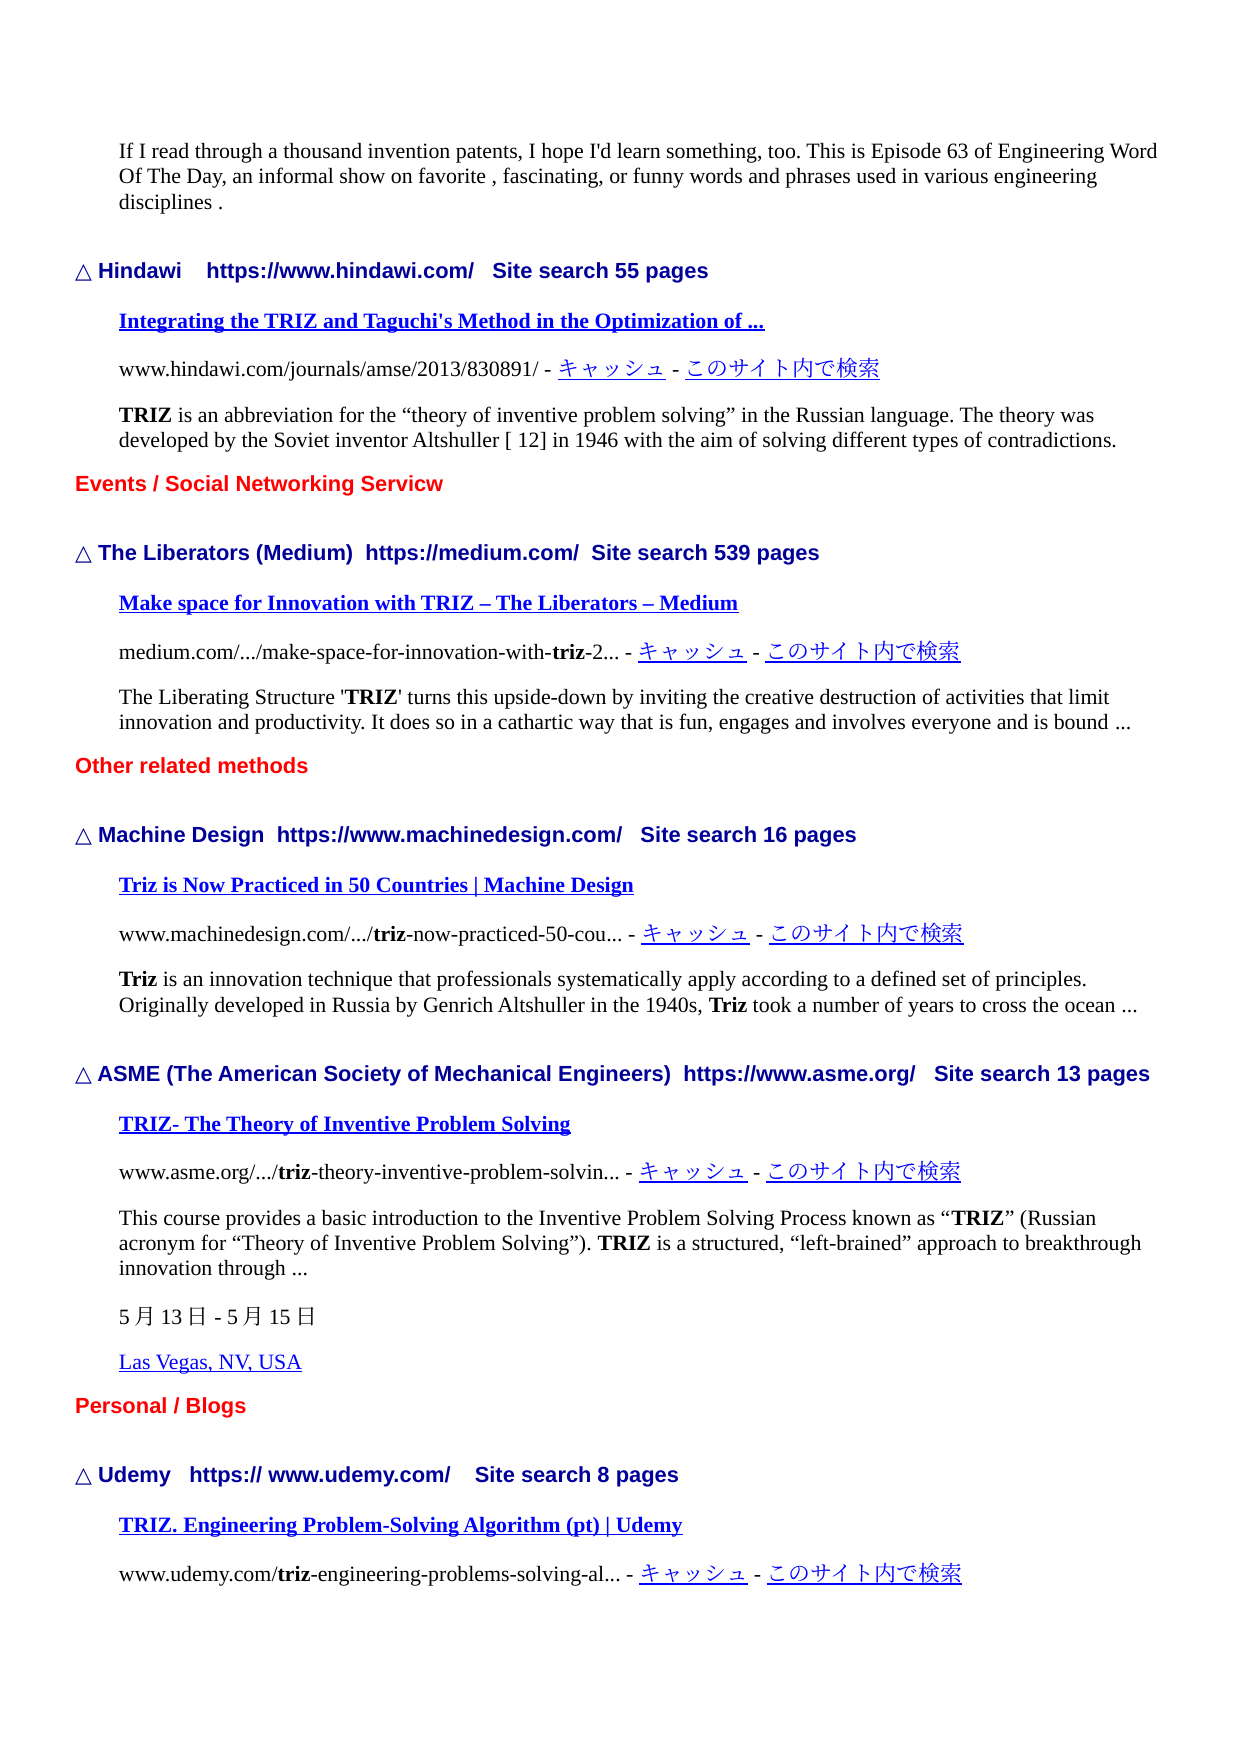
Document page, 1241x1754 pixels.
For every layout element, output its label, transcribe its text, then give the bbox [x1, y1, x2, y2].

text Other related methods [75, 753, 1165, 778]
subtitle △ The Liberators (Medium) https://medium.com/ Site search 539 pages [75, 534, 1165, 571]
subtitle △ Machine Design https://www.machinedesign.com/ Site search 16 pages [75, 816, 1165, 853]
text If I read through a thousand invention patents, I hope I'd learn something, too. This is Episode 63 of Engineering Word Of The Day, an informal show on favorite , fascinating, or funny words and phrases used in various engineering disciplines . [119, 138, 1165, 214]
text The Liberating Structure 'TRIZ' turns this upside-down by inviting the creative destruction of activities that limit innovation and productivity. It does so in a cathartic way that is fun, engages and involves everyone and is bound ... [119, 684, 1165, 734]
text medium.com/.../make-space-for-innovation-with-triz-2... - キャッシュ - このサイト内で検索 [119, 634, 1165, 665]
text www.udemy.com/triz-engineering-problems-solving-al... - キャッシュ - このサイト内で検索 [119, 1556, 1165, 1588]
text Events / Social Networking Servicw [75, 471, 1165, 496]
text Integrating the TRIZ and Taguchi's Method in the Optimization of ... [119, 308, 1165, 333]
text www.asme.org/.../triz-theory-inventive-problem-solvin... - キャッシュ - このサイト内で検索 [119, 1154, 1165, 1186]
text Triz is an innovation technique that professionals systematically apply according to a defined set of principles. Originally developed in Russia by Genrich Altshuller in the 1940s, Triz took a number of years to cross the ocean ... [119, 966, 1165, 1017]
text Personal / Blogs [75, 1393, 1165, 1418]
text www.hindawi.com/journals/amse/2013/830891/ - キャッシュ - このサイト内で検索 [119, 352, 1165, 383]
text TRIZ. Engineering Problem-Solving Algorithm (pt) | Udemy [119, 1512, 1165, 1537]
subtitle △ ASME (The American Society of Mechanical Engineers) https://www.asme.org/ Site search 13 pages [75, 1054, 1165, 1092]
text www.machinedesign.com/.../triz-now-practiced-50-cou... - キャッシュ - このサイト内で検索 [119, 916, 1165, 948]
text This course provides a basic introduction to the Inventive Problem Solving Process known as “TRIZ” (Russian acronym for “Theory of Inventive Problem Solving”). TRIZ is a structured, “left-brained” approach to breakthrough innovation through ... [119, 1205, 1165, 1280]
text TRIZ is an abbreviation for the “theory of inventive problem solving” in the Russian language. The theory was developed by the Soviet inventor Altshuller [ 12] in 1946 with the aim of solving different types of contradictions. [119, 402, 1165, 452]
text Triz is Now Practiced in 50 Countries | Machine Design [119, 872, 1165, 897]
text TRIZ- The Theory of Inventive Problem Solving [119, 1111, 1165, 1136]
text 5月13日 - 5月15日 [119, 1299, 1165, 1331]
subtitle △ Hindawi https://www.hindawi.com/ Site search 55 pages [75, 251, 1165, 289]
text Make space for Innovation with TRIZ – The Liberators – Medium [119, 590, 1165, 615]
subtitle △ Udemy https:// www.udemy.com/ Site search 8 pages [75, 1456, 1165, 1493]
text Las Vegas, NV, USA [119, 1349, 1165, 1374]
